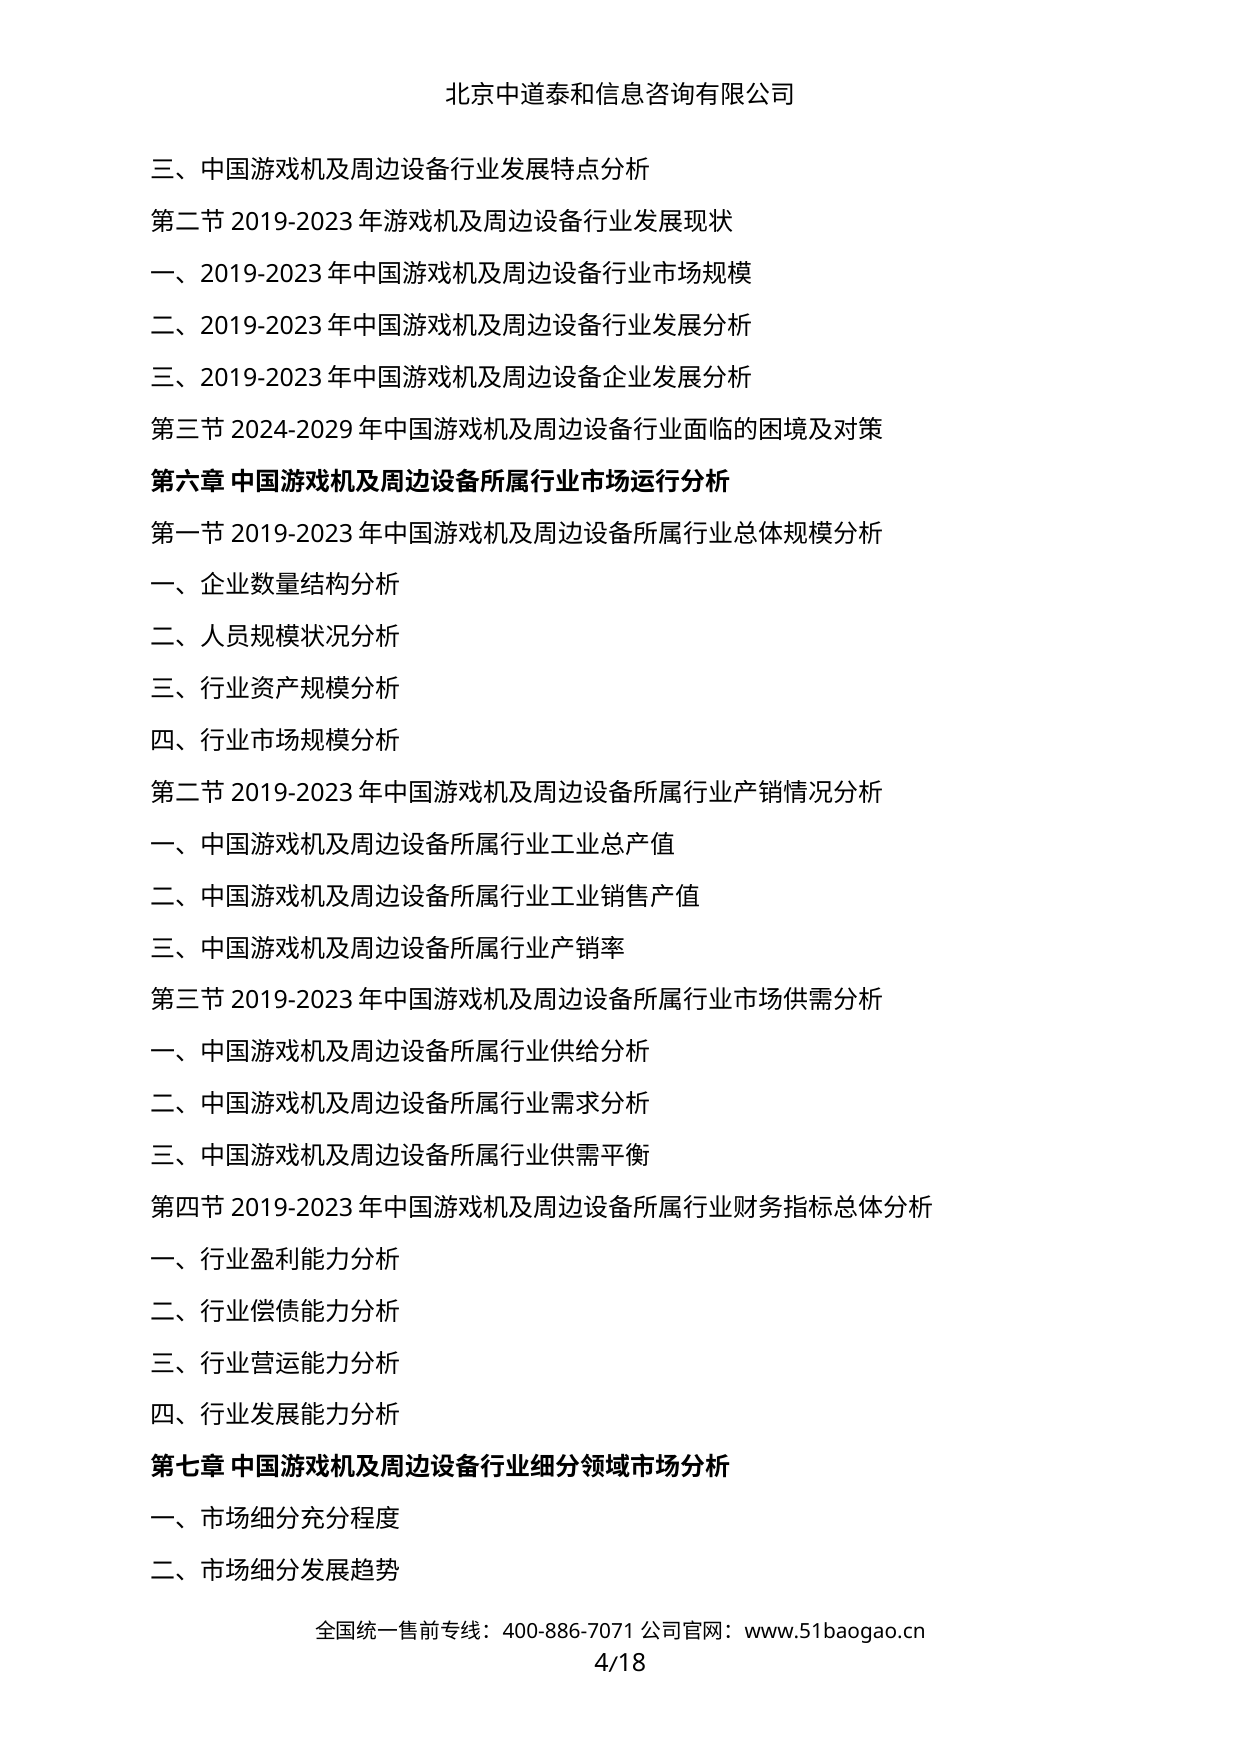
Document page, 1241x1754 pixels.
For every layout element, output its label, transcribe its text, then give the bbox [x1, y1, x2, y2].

text 三、行业资产规模分析 [150, 669, 1090, 705]
text 三、2019-2023年中国游戏机及周边设备企业发展分析 [150, 357, 1090, 394]
text 三、中国游戏机及周边设备行业发展特点分析 [150, 150, 1090, 186]
text 二、市场细分发展趋势 [150, 1551, 1090, 1587]
text 一、中国游戏机及周边设备所属行业工业总产值 [150, 824, 1090, 861]
text 第二节 2019-2023年中国游戏机及周边设备所属行业产销情况分析 [150, 772, 1090, 809]
text 二、人员规模状况分析 [150, 617, 1090, 653]
text 二、2019-2023年中国游戏机及周边设备行业发展分析 [150, 306, 1090, 342]
text 二、中国游戏机及周边设备所属行业工业销售产值 [150, 876, 1090, 912]
text 二、中国游戏机及周边设备所属行业需求分析 [150, 1084, 1090, 1120]
text 第三节 2019-2023年中国游戏机及周边设备所属行业市场供需分析 [150, 980, 1090, 1016]
text 三、行业营运能力分析 [150, 1343, 1090, 1379]
text 三、中国游戏机及周边设备所属行业产销率 [150, 928, 1090, 964]
text 二、行业偿债能力分析 [150, 1291, 1090, 1327]
text 一、中国游戏机及周边设备所属行业供给分析 [150, 1032, 1090, 1068]
text 第四节 2019-2023年中国游戏机及周边设备所属行业财务指标总体分析 [150, 1187, 1090, 1224]
text 第一节 2019-2023年中国游戏机及周边设备所属行业总体规模分析 [150, 513, 1090, 549]
text 三、中国游戏机及周边设备所属行业供需平衡 [150, 1136, 1090, 1172]
text 一、2019-2023年中国游戏机及周边设备行业市场规模 [150, 254, 1090, 290]
text 四、行业发展能力分析 [150, 1395, 1090, 1431]
text 一、行业盈利能力分析 [150, 1239, 1090, 1276]
text 第二节 2019-2023年游戏机及周边设备行业发展现状 [150, 202, 1090, 238]
text 四、行业市场规模分析 [150, 721, 1090, 757]
text 一、企业数量结构分析 [150, 565, 1090, 601]
text 第三节 2024-2029年中国游戏机及周边设备行业面临的困境及对策 [150, 409, 1090, 446]
text 第七章 中国游戏机及周边设备行业细分领域市场分析 [150, 1447, 1090, 1483]
text 一、市场细分充分程度 [150, 1499, 1090, 1535]
text 第六章 中国游戏机及周边设备所属行业市场运行分析 [150, 461, 1090, 497]
